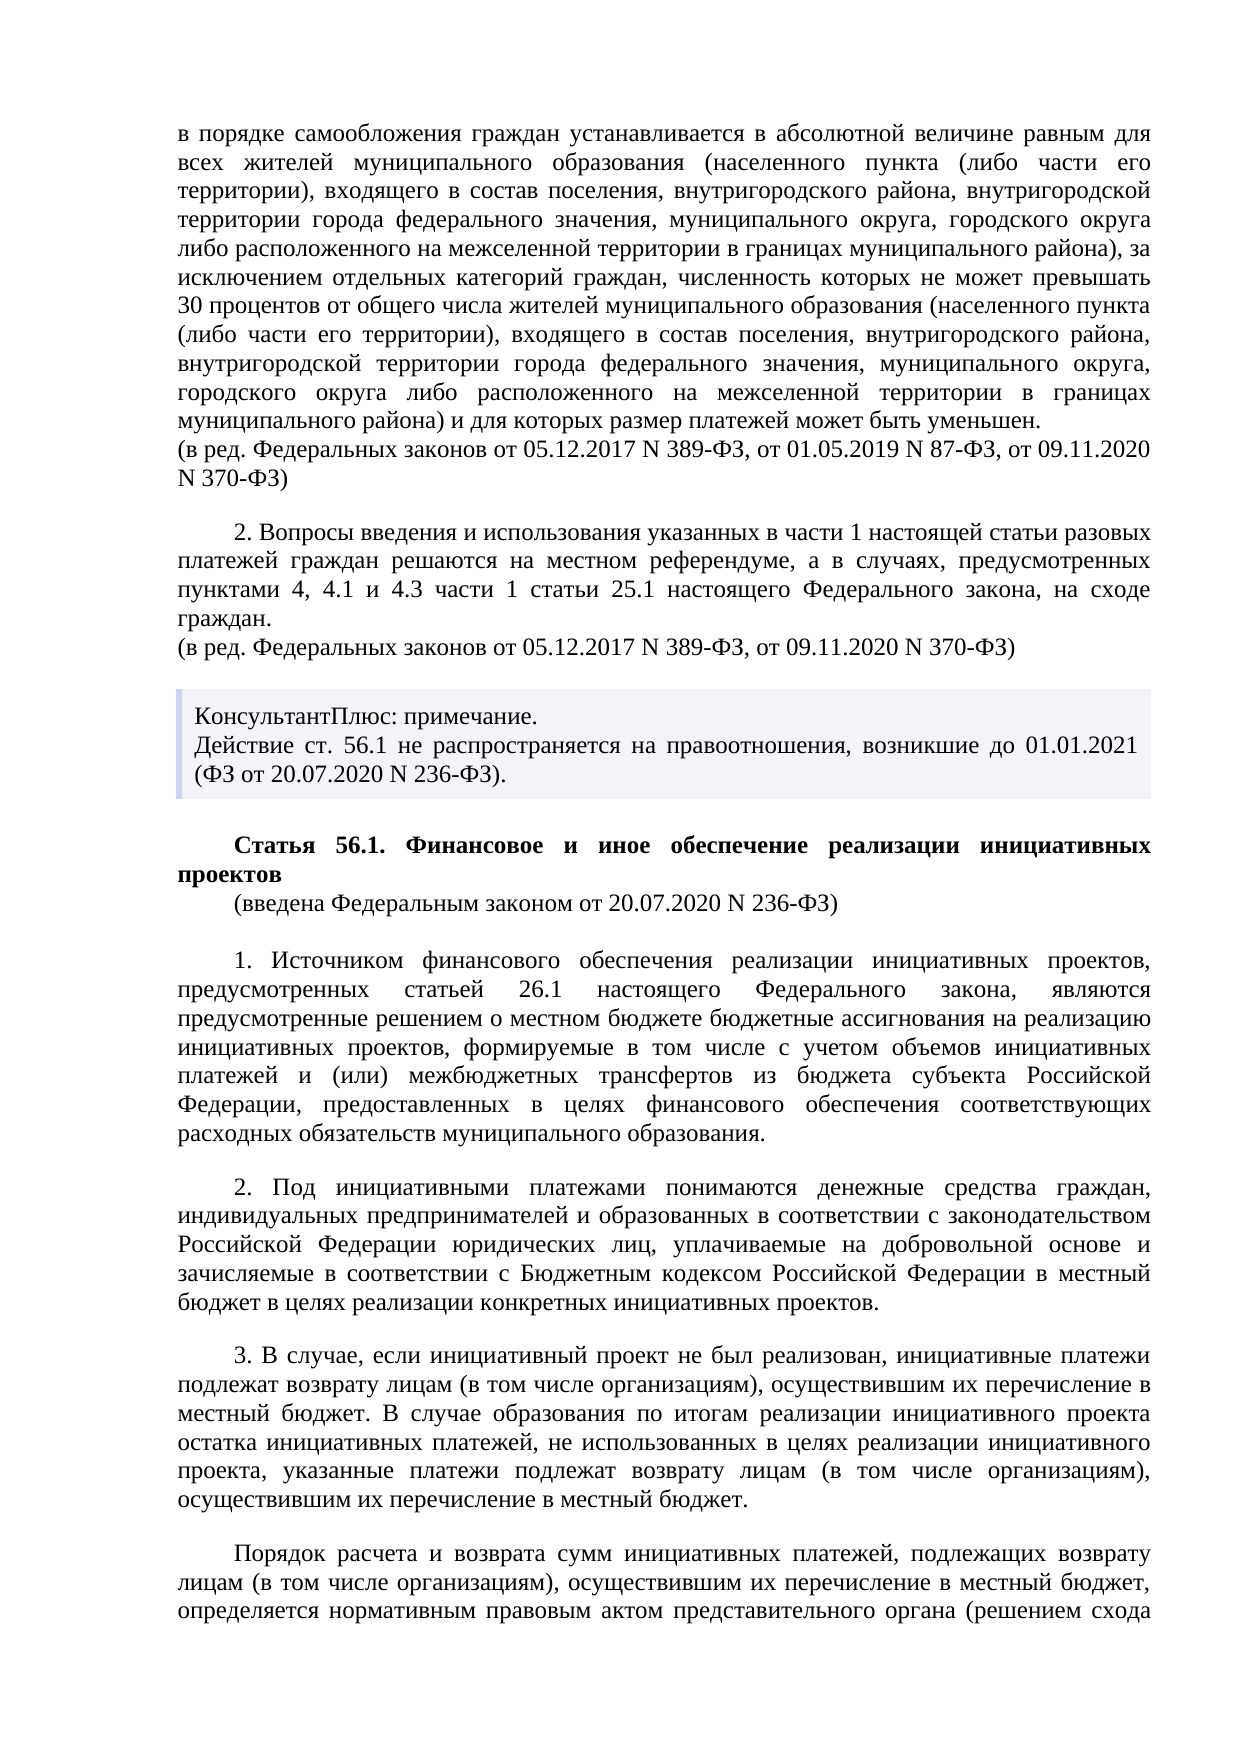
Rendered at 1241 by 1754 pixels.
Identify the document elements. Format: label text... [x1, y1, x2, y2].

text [177, 1538, 1152, 1624]
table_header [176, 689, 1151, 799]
text 2. Вопросы введения и использования указанных в части 1 настоящей статьи разовых платежей граждан решаются на местном референдуме, а в случаях, предусмотренных пунктами 4, 4.1 и 4.3 части 1 статьи 25.1 настоящего Федерального закона, на сходе граждан. [177, 517, 1152, 632]
text (введена Федеральным законом от 20.07.2020 N 236-ФЗ) [177, 888, 1152, 917]
title Статья 56.1. Финансовое и иное обеспечение реализации инициативных проектов [177, 830, 1152, 888]
text (в ред. Федеральных законов от 05.12.2017 N 389-ФЗ, от 09.11.2020 N 370-ФЗ) [177, 632, 1152, 661]
text 2. Под инициативными платежами понимаются денежные средства граждан, индивидуальных предпринимателей и образованных в соответствии с законодательством Российской Федерации юридических лиц, уплачиваемые на добровольной основе и зачисляемые в соответствии с Бюджетным кодексом Российской Федерации в местный бюджет в целях реализации конкретных инициативных проектов. [177, 1172, 1152, 1315]
text 3. В случае, если инициативный проект не был реализован, инициативные платежи подлежат возврату лицам (в том числе организациям), осуществившим их перечисление в местный бюджет. В случае образования по итогам реализации инициативного проекта остатка инициативных платежей, не использованных в целях реализации инициативного проекта, указанные платежи подлежат возврату лицам (в том числе организациям), осуществившим их перечисление в местный бюджет. [177, 1340, 1152, 1513]
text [177, 118, 1152, 434]
text 1. Источником финансового обеспечения реализации инициативных проектов, предусмотренных статьей 26.1 настоящего Федерального закона, являются предусмотренные решением о местном бюджете бюджетные ассигнования на реализацию инициативных проектов, формируемые в том числе с учетом объемов инициативных платежей и (или) межбюджетных трансфертов из бюджета субъекта Российской Федерации, предоставленных в целях финансового обеспечения соответствующих расходных обязательств муниципального образования. [177, 945, 1152, 1147]
text (в ред. Федеральных законов от 05.12.2017 N 389-ФЗ, от 01.05.2019 N 87-ФЗ, от 09.11.2020 N 370-ФЗ) [177, 434, 1152, 492]
